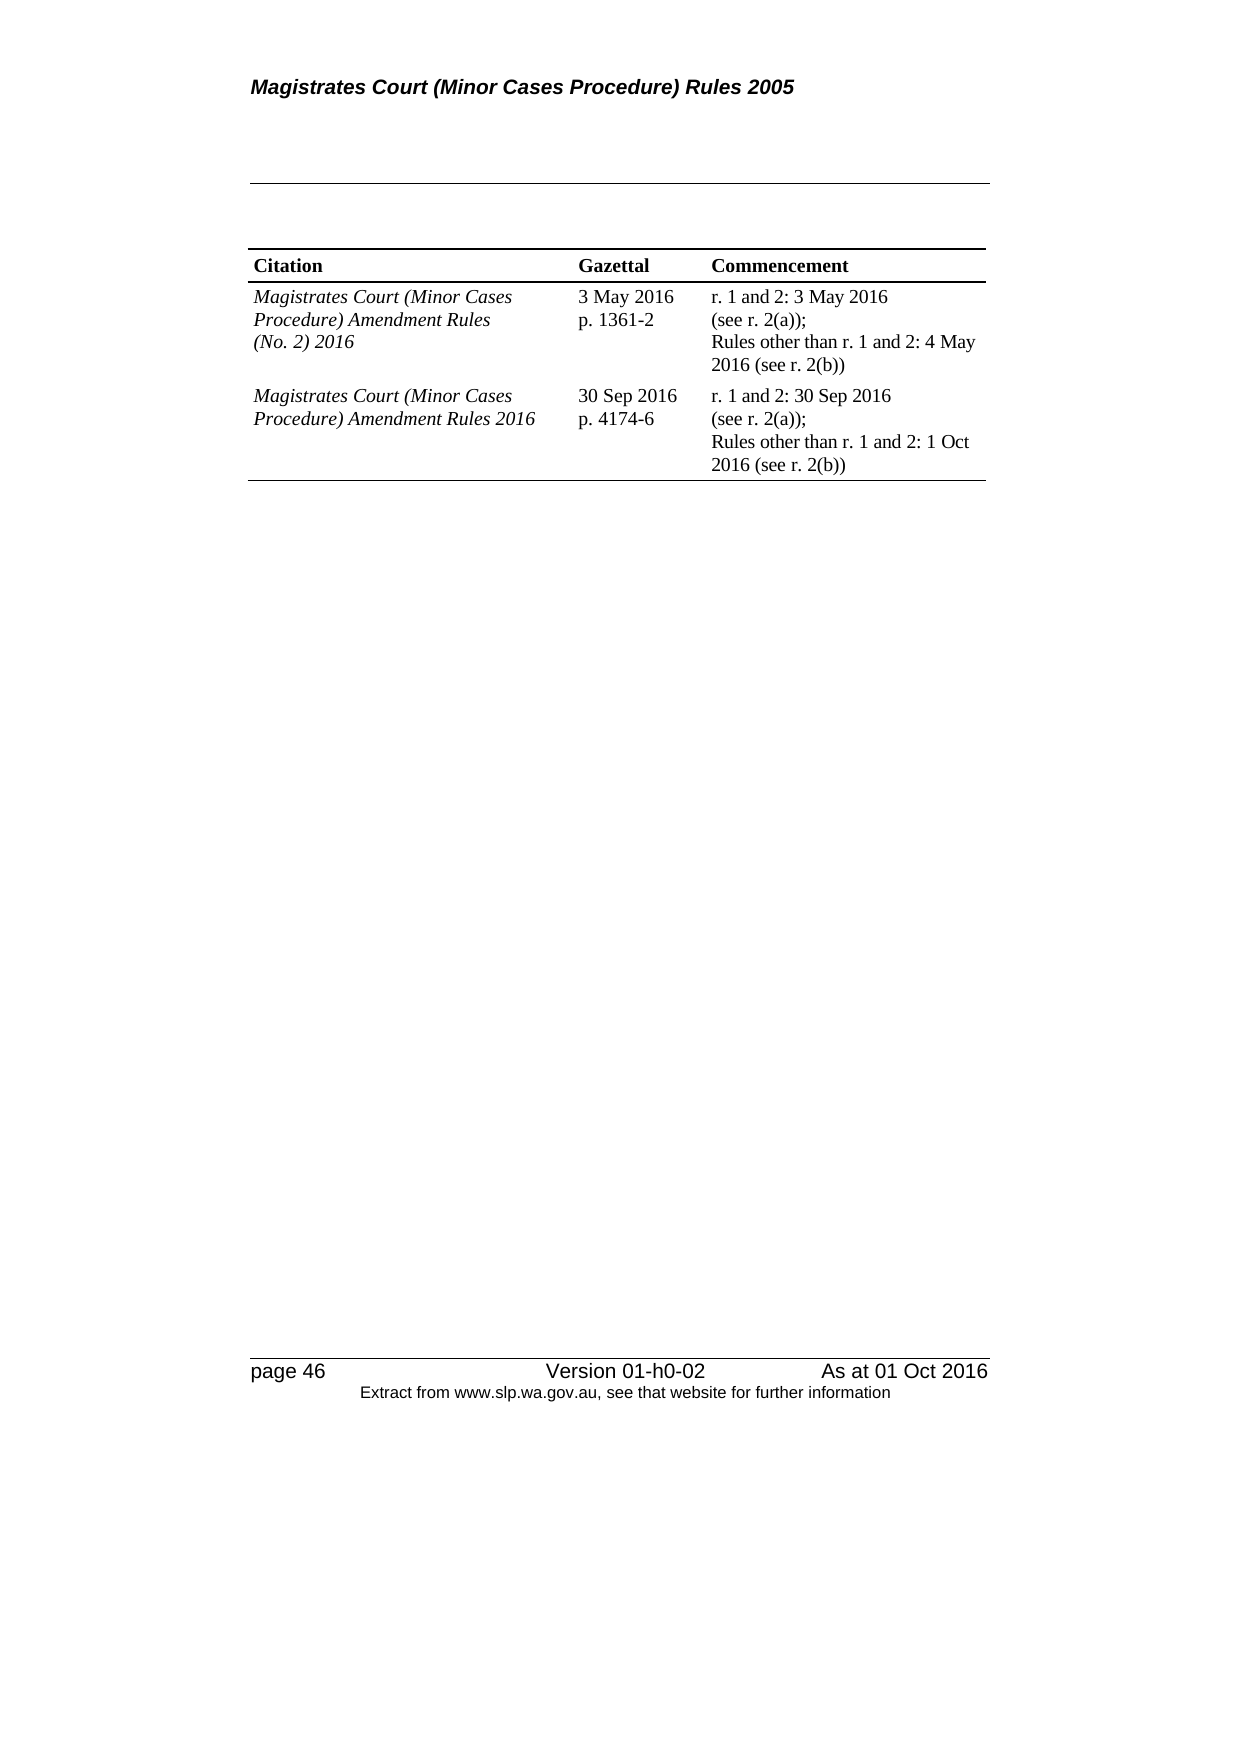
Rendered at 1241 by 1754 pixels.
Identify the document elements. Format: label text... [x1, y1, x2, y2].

table_cell r. 1 and 2: 30 Sep 2016 (see r. 2(a)); Rules other than r. 1 and 2: 1 Oct 2016 (see r. 2(b)) [705, 380, 986, 480]
table_header Gazettal [572, 250, 705, 281]
table_cell r. 1 and 2: 3 May 2016 (see r. 2(a)); Rules other than r. 1 and 2: 4 May 2016 (see r. 2(b)) [705, 283, 986, 380]
table_header Commencement [705, 250, 986, 281]
table_cell 3 May 2016 p. 1361-2 [572, 283, 705, 380]
table_cell 30 Sep 2016 p. 4174-6 [572, 380, 705, 480]
table_header Citation [248, 250, 572, 281]
table_cell Magistrates Court (Minor Cases Procedure) Amendment Rules 2016 [248, 380, 572, 480]
table_cell Magistrates Court (Minor Cases Procedure) Amendment Rules (No. 2) 2016 [248, 283, 572, 380]
